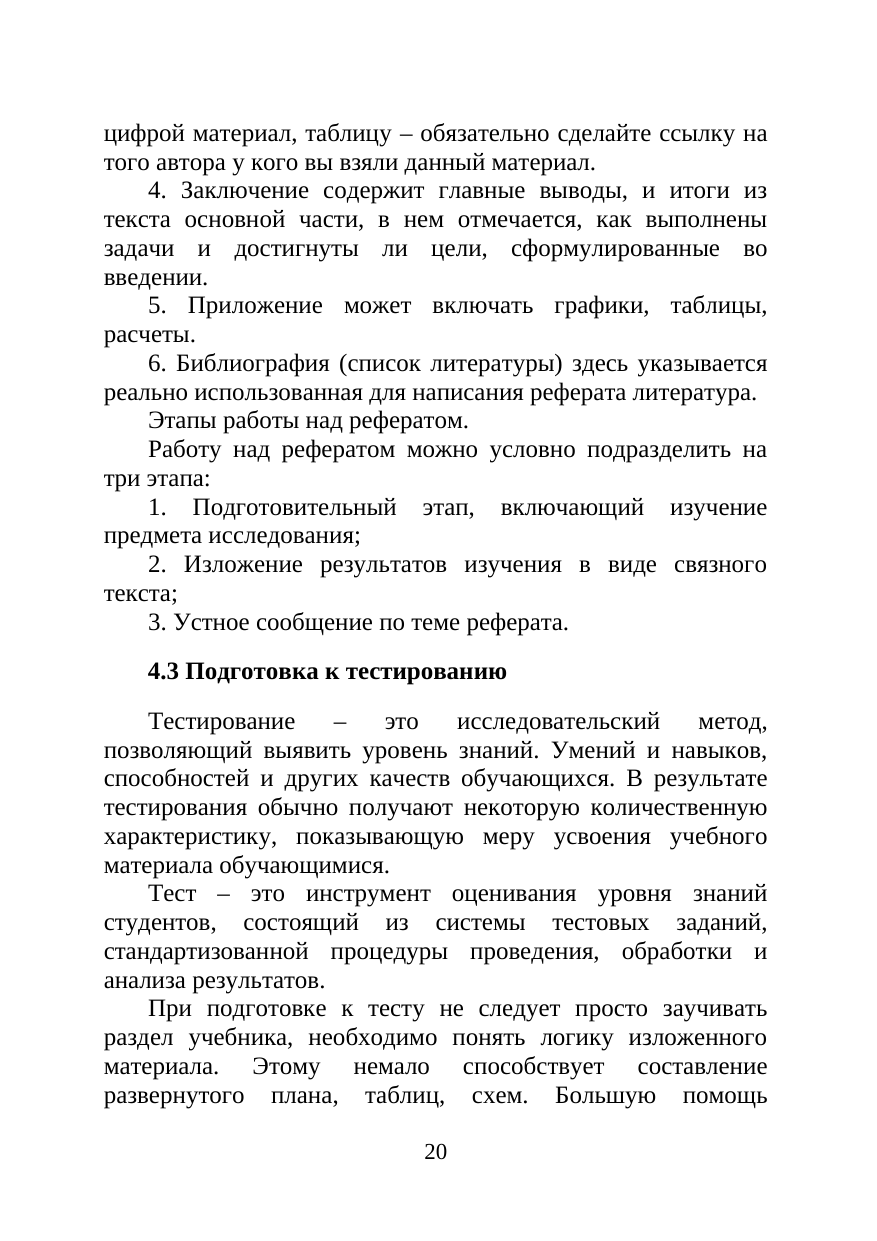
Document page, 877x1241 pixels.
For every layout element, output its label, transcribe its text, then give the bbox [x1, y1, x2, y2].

text 3. Устное сообщение по теме реферата. [103, 607, 768, 636]
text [103, 118, 768, 176]
text Работу над рефератом можно условно подразделить на три этапа: [103, 434, 768, 492]
text Этапы работы над рефератом. [103, 406, 768, 434]
text 5. Приложение может включать графики, таблицы, расчеты. [103, 291, 768, 348]
text 2. Изложение результатов изучения в виде связного текста; [103, 549, 768, 607]
subtitle 4.3 Подготовка к тестированию [103, 656, 768, 685]
text Тестирование – это исследовательский метод, позволяющий выявить уровень знаний. Умений и навыков, способностей и других качеств обучающихся. В результате тестирования обычно получают некоторую количественную характеристику, показывающую меру усвоения учебного материала обучающимися. [103, 706, 768, 878]
text 4. Заключение содержит главные выводы, и итоги из текста основной части, в нем отмечается, как выполнены задачи и достигнуты ли цели, сформулированные во введении. [103, 176, 768, 291]
text Тест – это инструмент оценивания уровня знаний студентов, состоящий из системы тестовых заданий, стандартизованной процедуры проведения, обработки и анализа результатов. [103, 878, 768, 993]
text 6. Библиография (список литературы) здесь указывается реально использованная для написания реферата литература. [103, 348, 768, 406]
text 1. Подготовительный этап, включающий изучение предмета исследования; [103, 492, 768, 549]
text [103, 993, 768, 1108]
